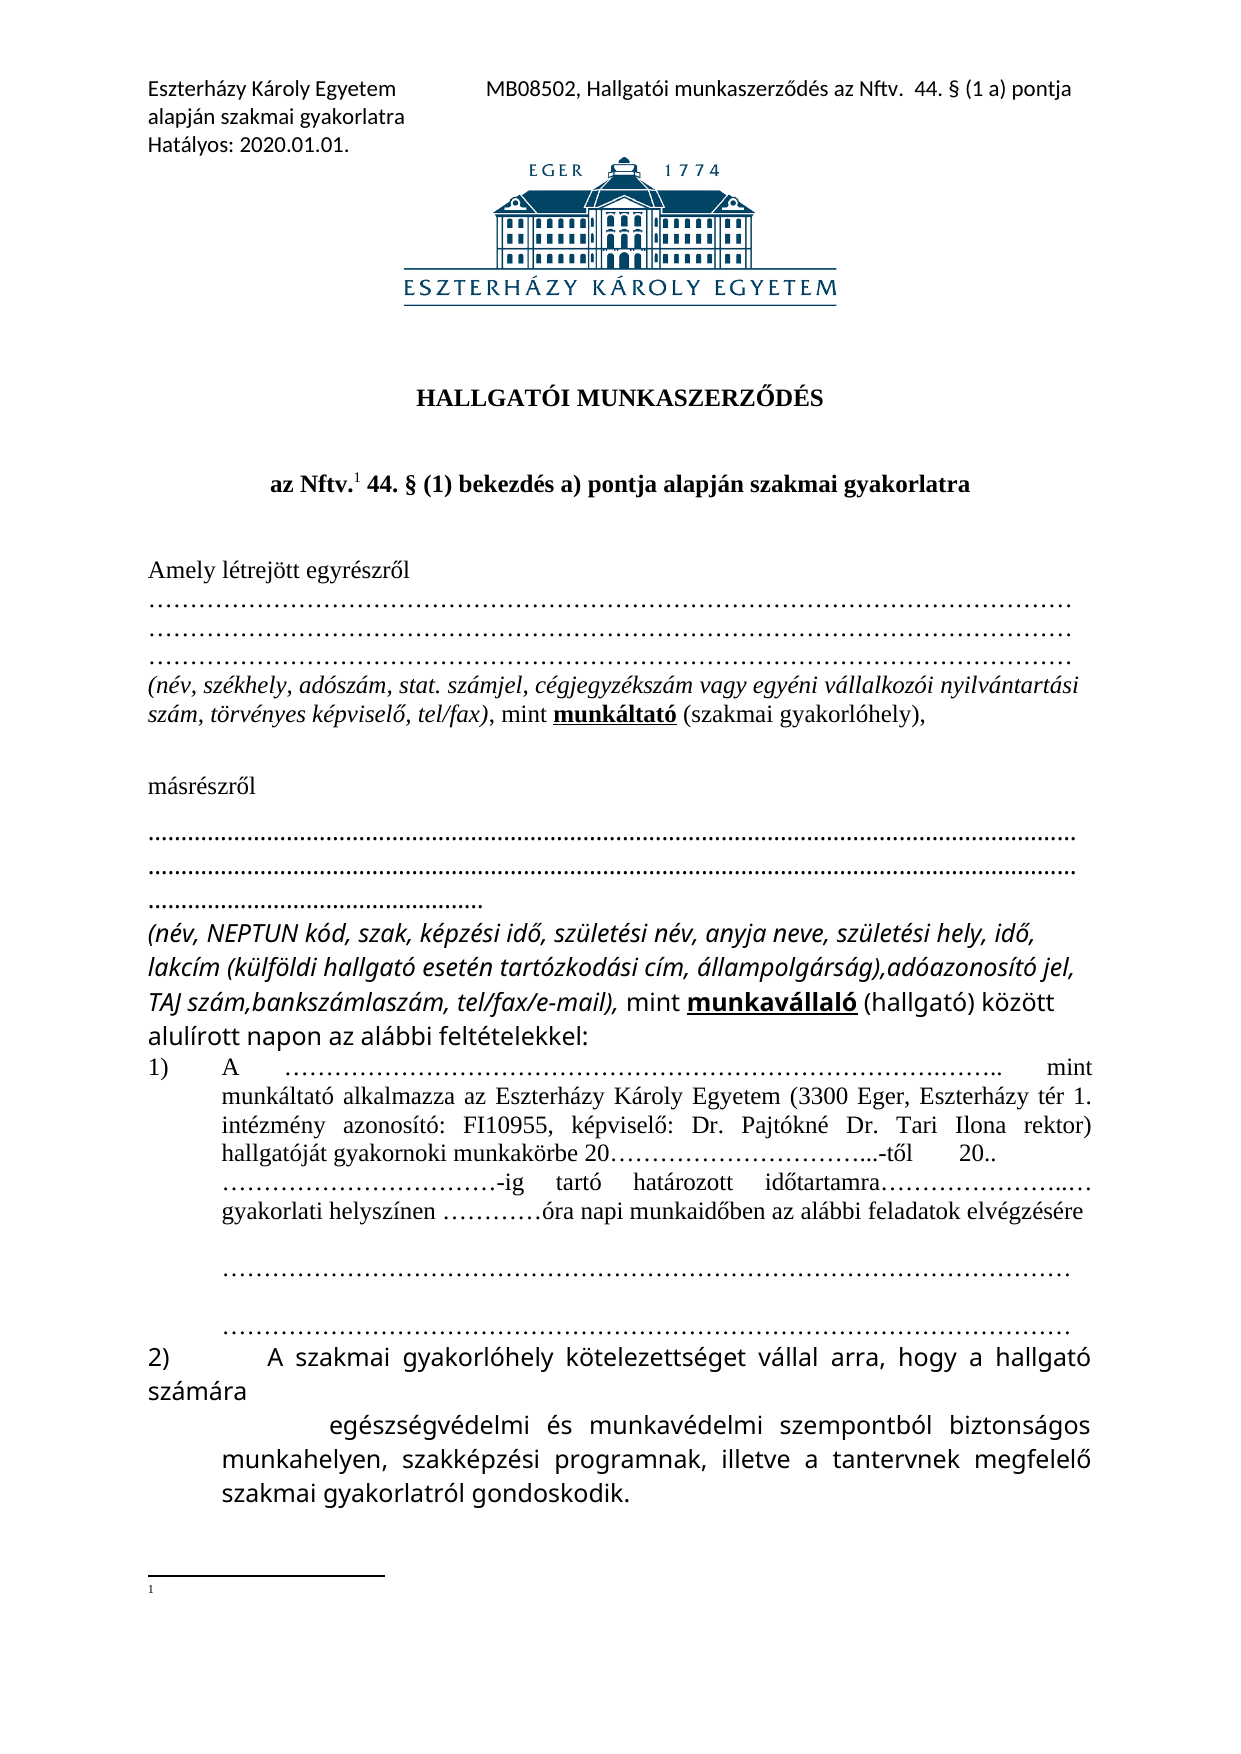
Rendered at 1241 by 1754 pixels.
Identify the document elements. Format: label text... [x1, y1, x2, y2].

picture [403, 157, 837, 306]
text ………………………………………………………………………………………… [148, 1311, 1093, 1340]
text (név, NEPTUN kód, szak, képzési idő, születési név, anyja neve, születési hely, idő, lakcím (külföldi hallgató esetén tartózkodási cím, állampolgárság),adóazonosító jel, TAJ szám,bankszámlaszám, tel/fax/e-mail), mint munkavállaló (hallgató) között alulírott napon az alábbi feltételekkel: [148, 916, 1093, 1052]
text 2) A szakmai gyakorlóhely kötelezettséget vállal arra, hogy a hallgató számára [148, 1340, 1093, 1408]
text (név, székhely, adószám, stat. számjel, cégjegyzékszám vagy egyéni vállalkozói nyilvántartási szám, törvényes képviselő, tel/fax), mint munkáltató (szakmai gyakorlóhely), [148, 670, 1093, 728]
text HALLGATÓI MUNKASZERZŐDÉS [148, 383, 1093, 411]
text egészségvédelmi és munkavédelmi szempontból biztonságos munkahelyen, szakképzési programnak, illetve a tantervnek megfelelő szakmai gyakorlatról gondoskodik. [148, 1408, 1093, 1510]
text ………………………………………………………………………………………… [148, 1253, 1093, 1282]
text 1) A …………………………………………………………………….…….. mint munkáltató alkalmazza az Eszterházy Károly Egyetem (3300 Eger, Eszterházy tér 1. intézmény azonosító: FI10955, képviselő: Dr. Pajtókné Dr. Tari Ilona rektor) hallgatóját gyakornoki munkakörbe 20…………………………...-től 20..……………………………-ig tartó határozott időtartamra…………………..…gyakorlati helyszínen …………óra napi munkaidőben az alábbi feladatok elvégzésére [148, 1052, 1093, 1225]
text ……………………………………………………………………………………………………………………………………………………………………………………………………………………………………………………………………………………………………… [148, 814, 1093, 916]
text az Nftv. 44. § (1) bekezdés a) pontja alapján szakmai gyakorlatra [148, 469, 1093, 498]
text Amely létrejött egyrészről ……………………………………………………………………………………………………………………………………………………………………………………………………………………………………………………………………………………………………… [148, 555, 1093, 670]
text másrészről [148, 771, 1093, 799]
